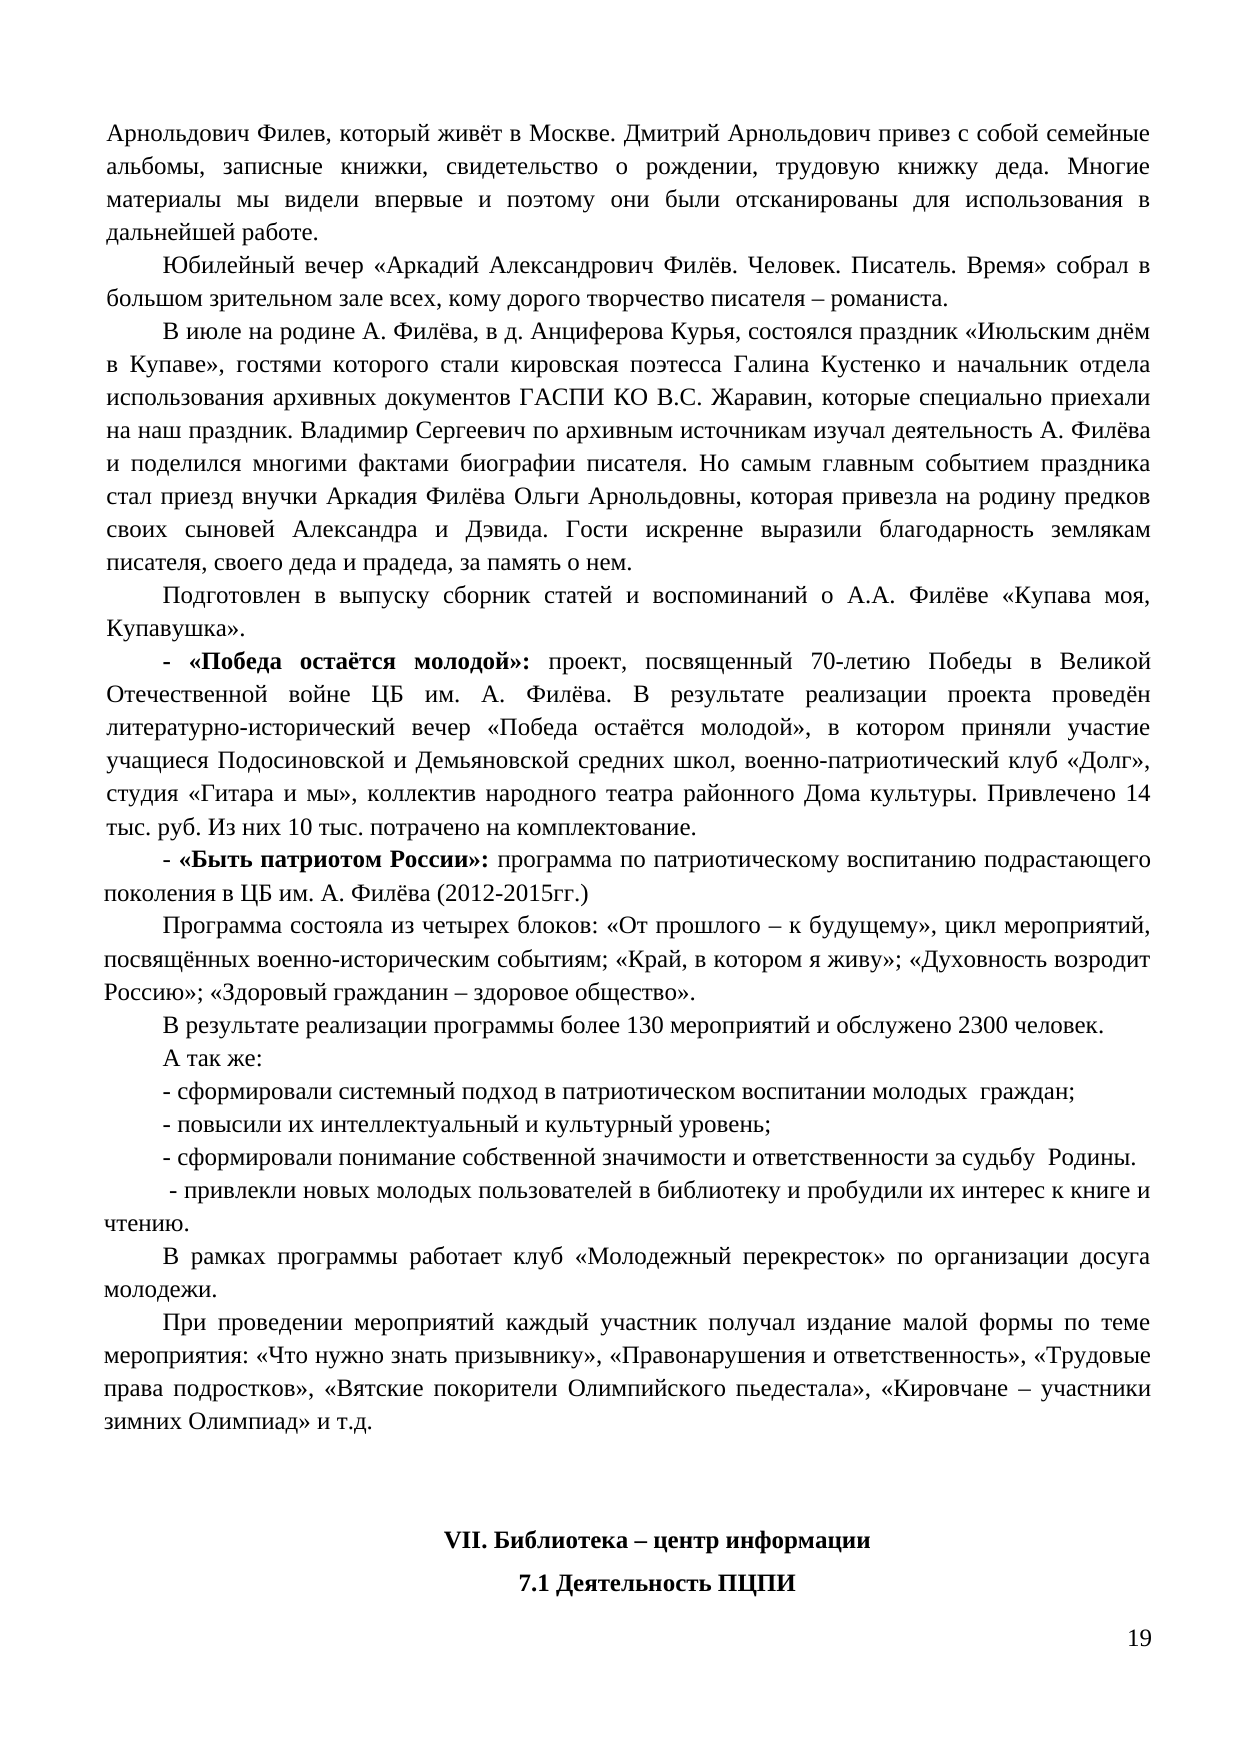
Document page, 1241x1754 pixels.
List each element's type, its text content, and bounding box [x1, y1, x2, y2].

text В июле на родине А. Филёва, в д. Анциферова Курья, состоялся праздник «Июльским днём в Купаве», гостями которого стали кировская поэтесса Галина Кустенко и начальник отдела использования архивных документов ГАСПИ КО В.С. Жаравин, которые специально приехали на наш праздник. Владимир Сергеевич по архивным источникам изучал деятельность А. Филёва и поделился многими фактами биографии писателя. Но самым главным событием праздника стал приезд внучки Аркадия Филёва Ольги Арнольдовны, которая привезла на родину предков своих сыновей Александра и Дэвида. Гости искренне выразили благодарность землякам писателя, своего деда и прадеда, за память о нем. [106, 316, 1152, 576]
text - привлекли новых молодых пользователей в библиотеку и пробудили их интерес к книге и чтению. [103, 1175, 1152, 1237]
text В результате реализации программы более 130 мероприятий и обслужено 2300 человек. [103, 1010, 1152, 1038]
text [106, 118, 1152, 246]
text VII. Библиотека – центр информации [106, 1525, 1152, 1554]
text В рамках программы работает клуб «Молодежный перекресток» по организации досуга молодежи. [103, 1241, 1152, 1303]
text - повысили их интеллектуальный и культурный уровень; [103, 1109, 1152, 1137]
text 7.1 Деятельность ПЦПИ [106, 1568, 1152, 1597]
text При проведении мероприятий каждый участник получал издание малой формы по теме мероприятия: «Что нужно знать призывнику», «Правонарушения и ответственность», «Трудовые права подростков», «Вятские покорители Олимпийского пьедестала», «Кировчане – участники зимних Олимпиад» и т.д. [103, 1307, 1152, 1435]
text - «Победа остаётся молодой»: проект, посвященный 70-летию Победы в Великой Отечественной войне ЦБ им. А. Филёва. В результате реализации проекта проведён литературно-исторический вечер «Победа остаётся молодой», в котором приняли участие учащиеся Подосиновской и Демьяновской средних школ, военно-патриотический клуб «Долг», студия «Гитара и мы», коллектив народного театра районного Дома культуры. Привлечено 14 тыс. руб. Из них 10 тыс. потрачено на комплектование. [106, 646, 1152, 840]
text Подготовлен в выпуску сборник статей и воспоминаний о А.А. Филёве «Купава моя, Купавушка». [106, 580, 1152, 642]
text - сформировали понимание собственной значимости и ответственности за судьбу Родины. [103, 1142, 1152, 1171]
text - «Быть патриотом России»: программа по патриотическому воспитанию подрастающего поколения в ЦБ им. А. Филёва (2012-2015гг.) [103, 844, 1152, 906]
text Программа состояла из четырех блоков: «От прошлого – к будущему», цикл мероприятий, посвящённых военно-историческим событиям; «Край, в котором я живу»; «Духовность возродит Россию»; «Здоровый гражданин – здоровое общество». [103, 911, 1152, 1005]
text Юбилейный вечер «Аркадий Александрович Филёв. Человек. Писатель. Время» собрал в большом зрительном зале всех, кому дорого творчество писателя – романиста. [106, 250, 1152, 312]
text - сформировали системный подход в патриотическом воспитании молодых граждан; [103, 1076, 1152, 1104]
text А так же: [103, 1043, 1152, 1071]
